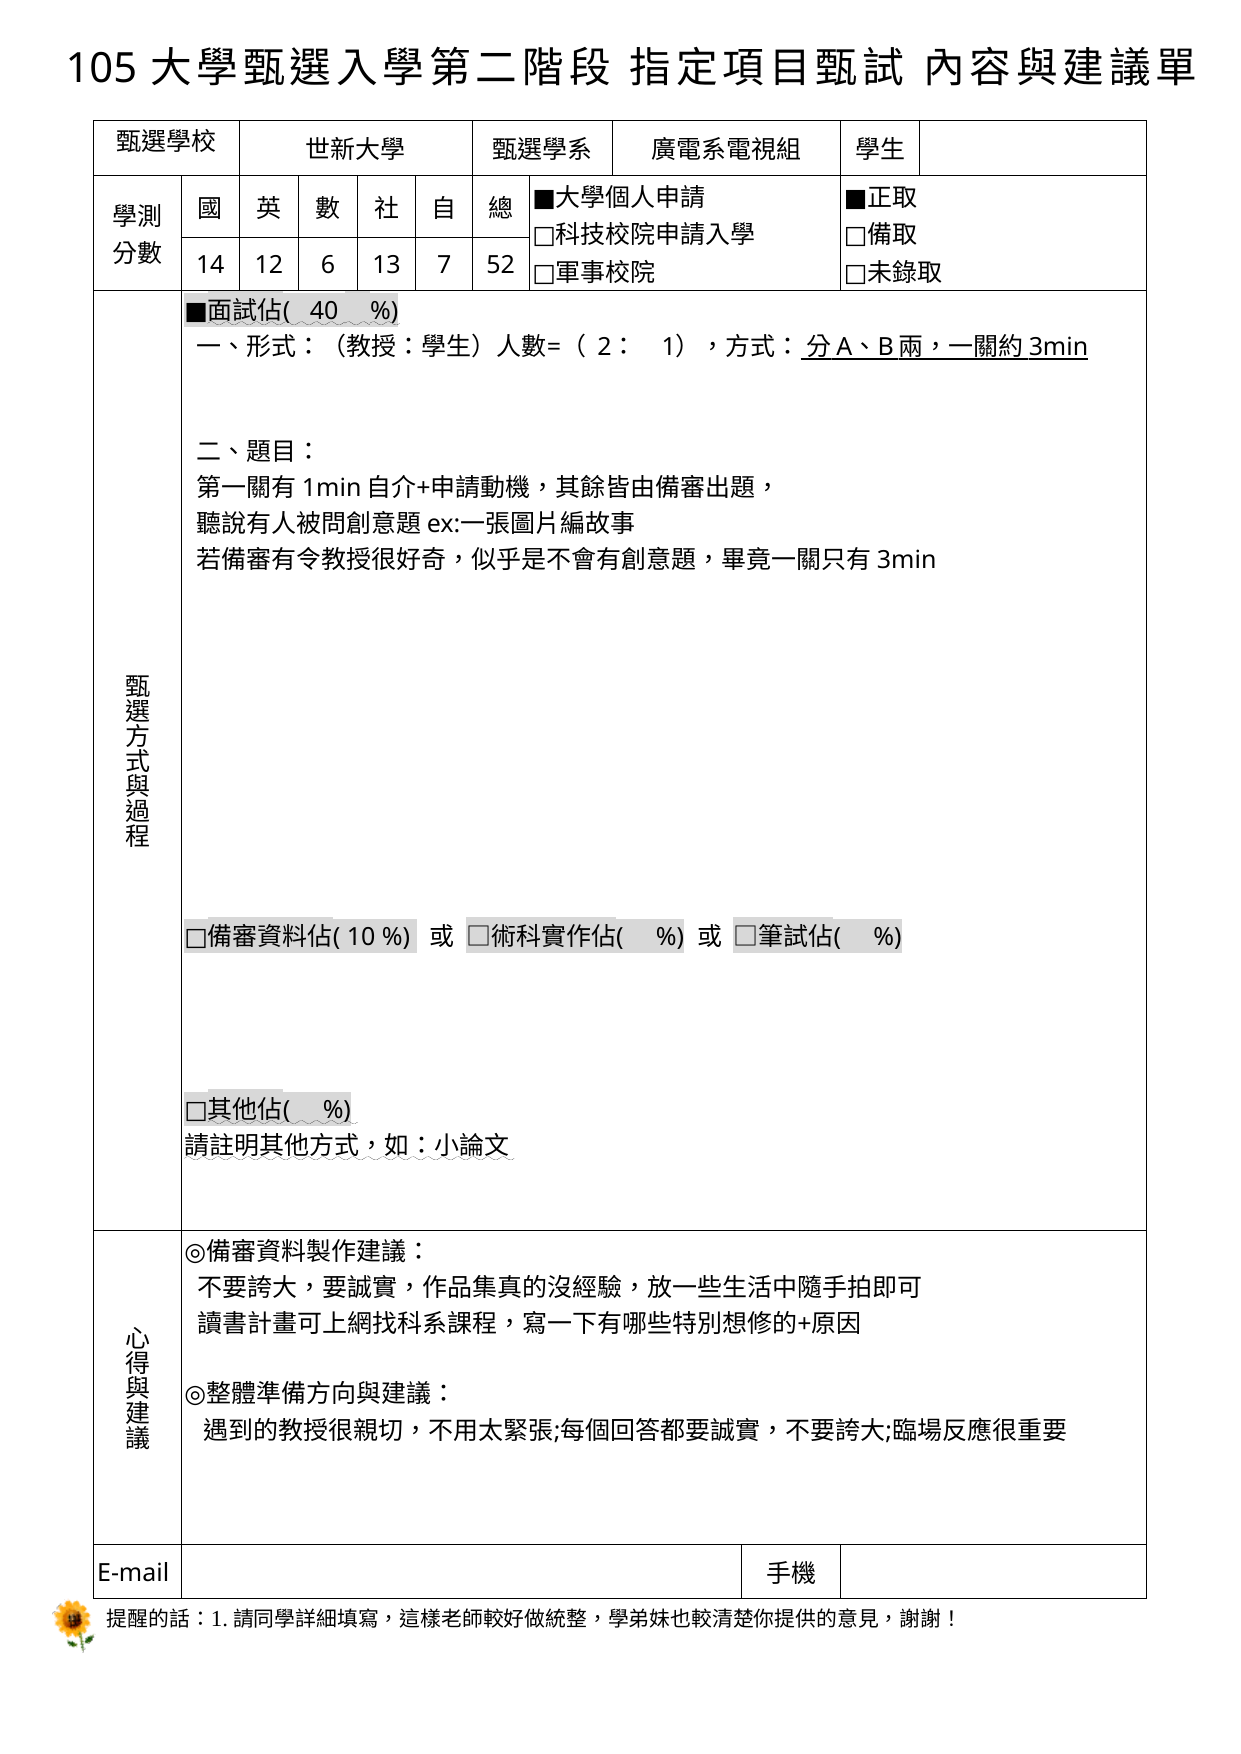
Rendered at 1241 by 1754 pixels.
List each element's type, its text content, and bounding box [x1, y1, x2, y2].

table_cell 自 [416, 176, 472, 237]
table_header 學生 [841, 121, 919, 175]
table_header [920, 121, 1146, 175]
table_cell 12 [240, 238, 298, 289]
table_cell 6 [299, 238, 357, 289]
table_cell 社 [358, 176, 415, 237]
table_cell 國 [182, 176, 239, 237]
table_cell 52 [473, 238, 529, 289]
text 提醒的話：1. 請同學詳細填寫，這樣老師較好做統整，學弟妹也較清楚你提供的意見，謝謝！ [106, 1599, 1134, 1636]
table_cell ◎備審資料製作建議： 不要誇大，要誠實，作品集真的沒經驗，放一些生活中隨手拍即可 讀書計畫可上網找科系課程，寫一下有哪些特別想修的+原因 ◎整體準備方向與建議： 遇到的教授很親切，不用太緊張;每個回答都要誠實，不要誇大;臨場反應很重要 [182, 1231, 1146, 1544]
table_cell 手機 [742, 1545, 840, 1598]
table_cell 甄選方式與過程 [94, 291, 181, 1230]
table_cell 數 [299, 176, 357, 237]
table_cell ■大學個人申請 □科技校院申請入學 □軍事校院 [530, 176, 840, 289]
table_header 甄選學系 [473, 121, 612, 175]
table_cell E-mail [94, 1545, 181, 1598]
table_header 甄選學校 [94, 121, 239, 175]
table_cell 英 [240, 176, 298, 237]
table_header 世新大學 [240, 121, 472, 175]
table_cell ■正取 □備取 □未錄取 [841, 176, 1146, 289]
table_cell [182, 1545, 741, 1598]
table_cell 7 [416, 238, 472, 289]
table_cell ■面試佔( 40 %) 一、形式：（教授：學生）人數=（ 2： 1），方式： 分A、B兩，一關約3min 二、題目： 第一關有1min自介+申請動機，其餘皆由備審出題， 聽說有人被問創意題ex:一張圖片編故事 若備審有令教授很好奇，似乎是不會有創意題，畢竟一關只有3min □備審資料佔( 10 %) 或 □術科實作佔( %) 或 □筆試佔( %) □其他佔( %) 請註明其他方式，如：小論文 [182, 291, 1146, 1230]
table_header 廣電系電視組 [613, 121, 840, 175]
table_cell 13 [358, 238, 415, 289]
table_cell [841, 1545, 1146, 1598]
table_cell 學測 分數 [94, 176, 181, 289]
table_cell 心得與建議 [94, 1231, 181, 1544]
picture [43, 1593, 106, 1657]
table_cell 總 [473, 176, 529, 237]
table_cell 14 [182, 238, 239, 289]
